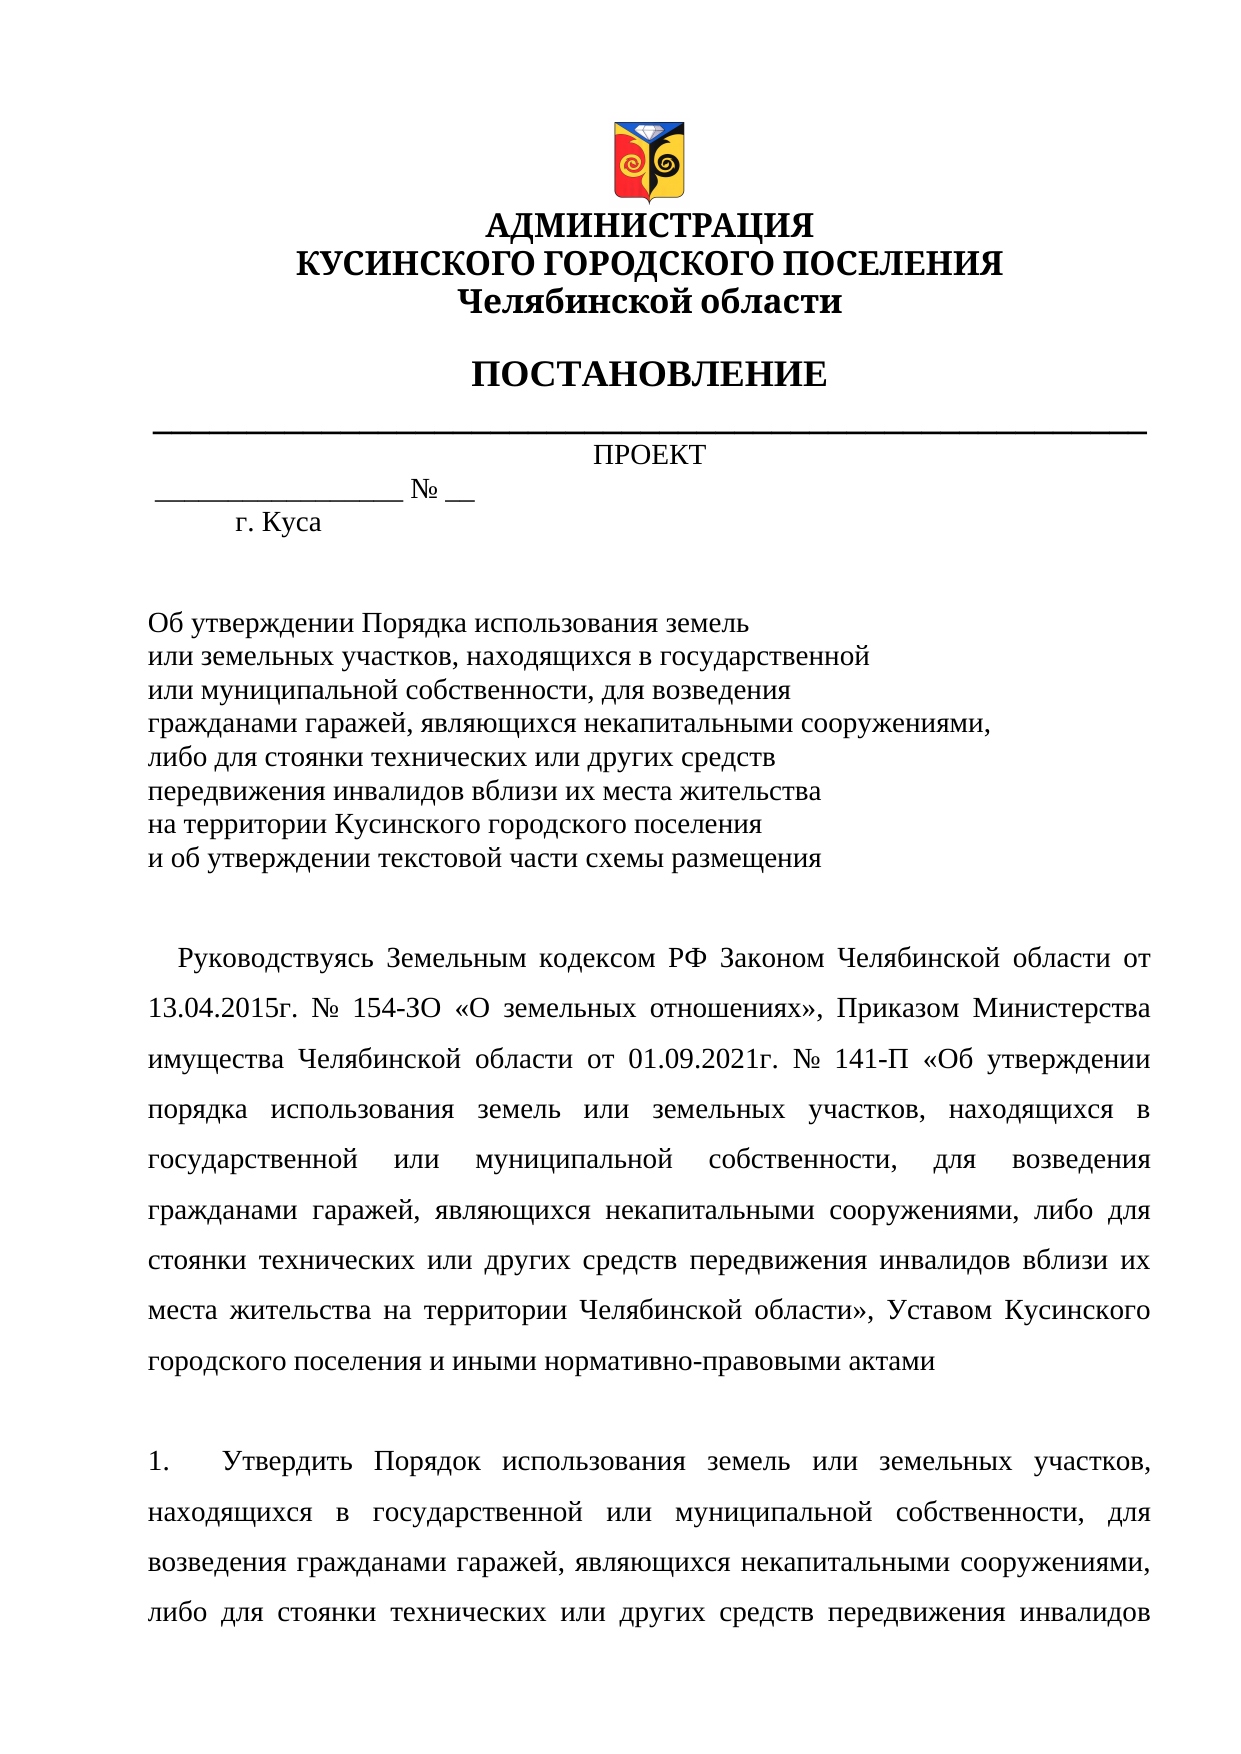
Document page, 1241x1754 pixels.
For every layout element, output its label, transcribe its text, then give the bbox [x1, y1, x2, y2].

text г. Куса [148, 504, 1152, 538]
text _________________ № __ [148, 471, 1152, 504]
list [148, 1443, 1152, 1628]
text гражданами гаражей, являющихся некапитальными сооружениями, [148, 706, 1152, 739]
text _____________________________________________________ [148, 394, 1152, 437]
text ПОСТАНОВЛЕНИЕ [148, 351, 1152, 394]
text на территории Кусинского городского поселения [148, 806, 1152, 840]
picture [609, 118, 691, 208]
text ПРОЕКТ [148, 437, 1152, 471]
title Челябинской области [148, 284, 1152, 322]
text либо для стоянки технических или других средств [148, 739, 1152, 773]
text или земельных участков, находящихся в государственной [148, 638, 1152, 672]
text Руководствуясь Земельным кодексом РФ Законом Челябинской области от 13.04.2015г. № 154-ЗО «О земельных отношениях», Приказом Министерства имущества Челябинской области от 01.09.2021г. № 141-П «Об утверждении порядка использования земель или земельных участков, находящихся в государственной или муниципальной собственности, для возведения гражданами гаражей, являющихся некапитальными сооружениями, либо для стоянки технических или других средств передвижения инвалидов вблизи их места жительства на территории Челябинской области», Уставом Кусинского городского поселения и иными нормативно-правовыми актами [148, 940, 1152, 1376]
title АДМИНИСТРАЦИЯ [148, 207, 1152, 246]
text передвижения инвалидов вблизи их места жительства [148, 773, 1152, 806]
title КУСИНСКОГО ГОРОДСКОГО ПОСЕЛЕНИЯ [148, 246, 1152, 284]
text и об утверждении текстовой части схемы размещения [148, 840, 1152, 873]
text или муниципальной собственности, для возведения [148, 672, 1152, 706]
text Об утверждении Порядка использования земель [148, 605, 1152, 638]
